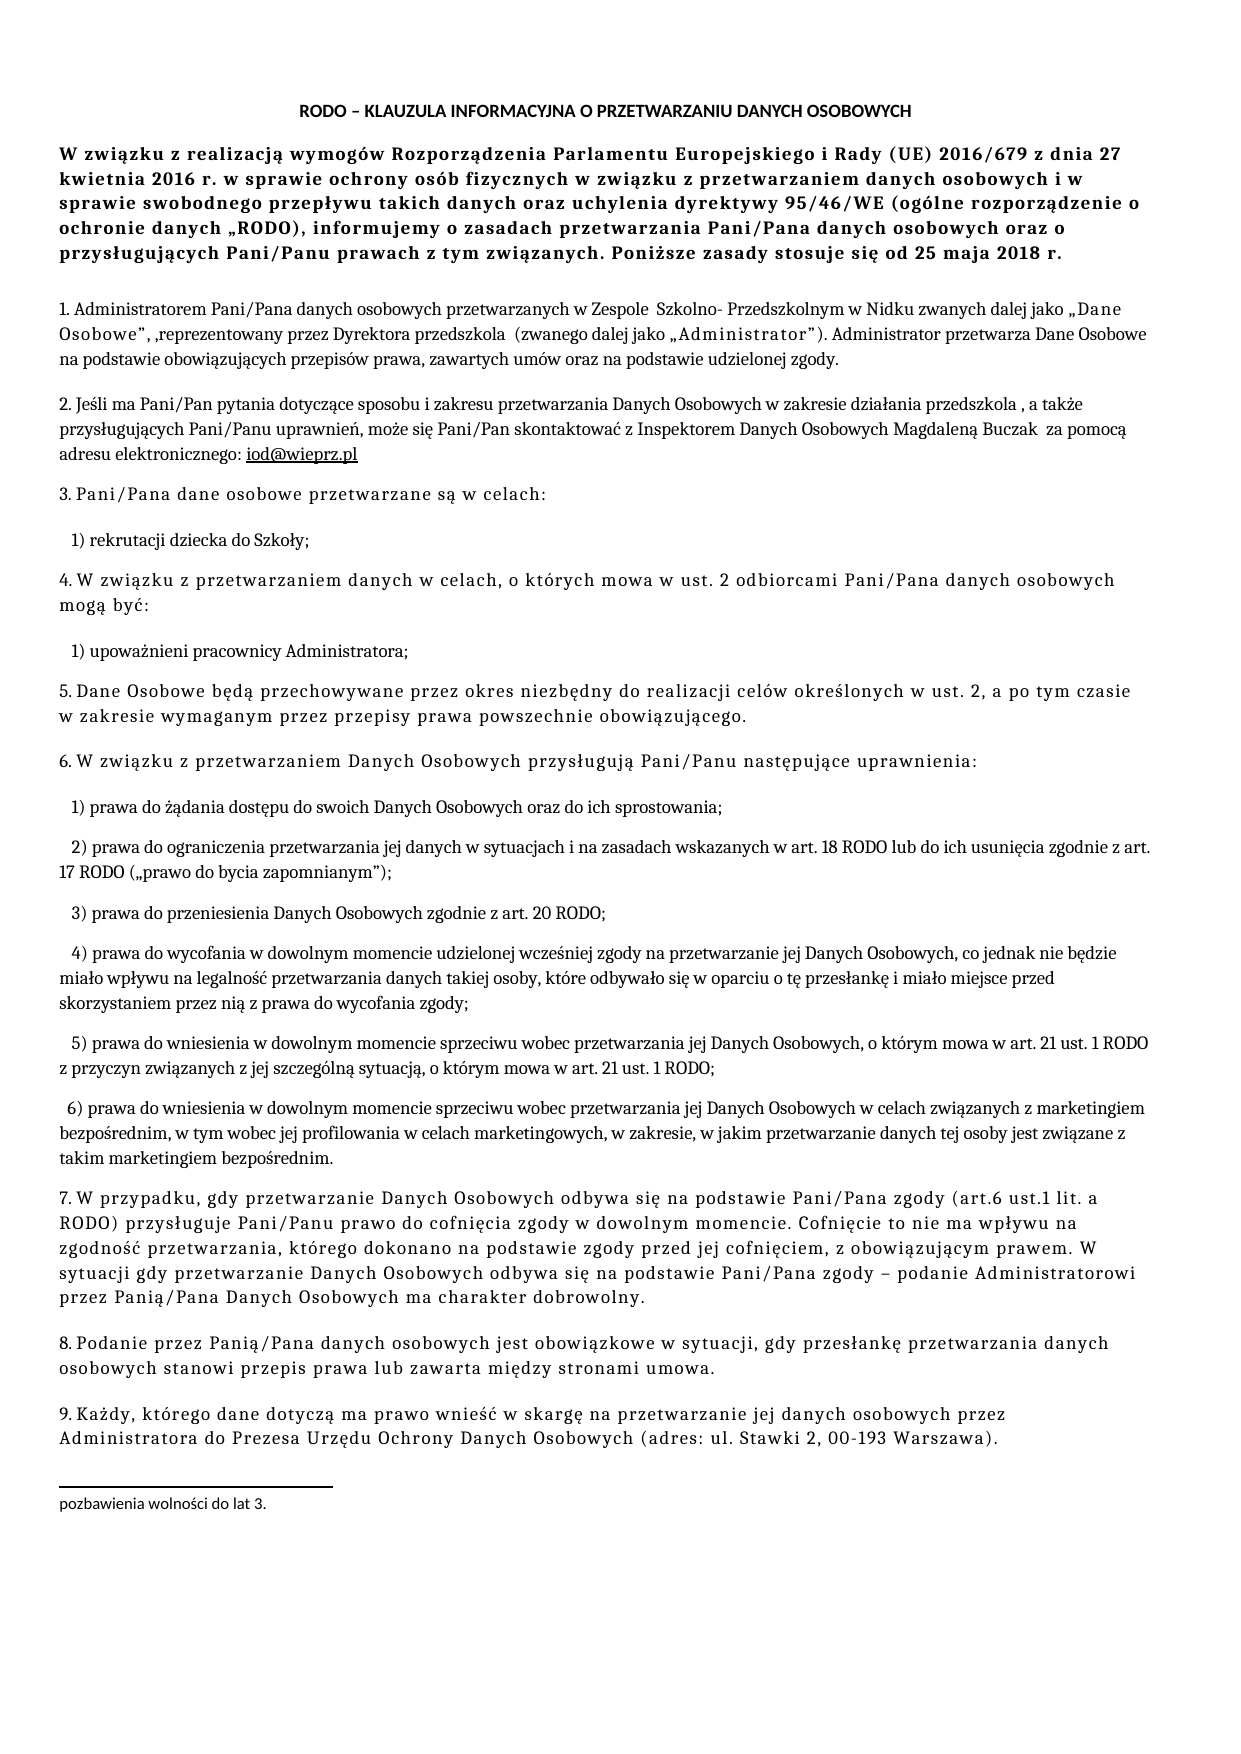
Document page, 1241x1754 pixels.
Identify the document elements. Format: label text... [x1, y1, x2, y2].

text 9. Każdy, którego dane dotyczą ma prawo wnieść w skargę na przetwarzanie jej danych osobowych przez Administratora do Prezesa Urzędu Ochrony Danych Osobowych (adres: ul. Stawki 2, 00-193 Warszawa). [59, 1403, 1152, 1449]
text 5) prawa do wniesienia w dowolnym momencie sprzeciwu wobec przetwarzania jej Danych Osobowych, o którym mowa w art. 21 ust. 1 RODO z przyczyn związanych z jej szczególną sytuacją, o którym mowa w art. 21 ust. 1 RODO; [59, 1033, 1152, 1079]
text 6. W związku z przetwarzaniem Danych Osobowych przysługują Pani/Panu następujące uprawnienia: [59, 751, 1152, 772]
text 4) prawa do wycofania w dowolnym momencie udzielonej wcześniej zgody na przetwarzanie jej Danych Osobowych, co jednak nie będzie miało wpływu na legalność przetwarzania danych takiej osoby, które odbywało się w oparciu o tę przesłankę i miało miejsce przed skorzystaniem przez nią z prawa do wycofania zgody; [59, 943, 1152, 1014]
text 3) prawa do przeniesienia Danych Osobowych zgodnie z art. 20 RODO; [59, 902, 1152, 924]
text 7. W przypadku, gdy przetwarzanie Danych Osobowych odbywa się na podstawie Pani/Pana zgody (art.6 ust.1 lit. a RODO) przysługuje Pani/Panu prawo do cofnięcia zgody w dowolnym momencie. Cofnięcie to nie ma wpływu na zgodność przetwarzania, którego dokonano na podstawie zgody przed jej cofnięciem, z obowiązującym prawem. W sytuacji gdy przetwarzanie Danych Osobowych odbywa się na podstawie Pani/Pana zgody – podanie Administratorowi przez Panią/Pana Danych Osobowych ma charakter dobrowolny. [59, 1188, 1152, 1308]
text 2. Jeśli ma Pani/Pan pytania dotyczące sposobu i zakresu przetwarzania Danych Osobowych w zakresie działania przedszkola , a także przysługujących Pani/Panu uprawnień, może się Pani/Pan skontaktować z Inspektorem Danych Osobowych Magdaleną Buczak za pomocą adresu elektronicznego: iod@wieprz.pl [59, 394, 1152, 465]
text 6) prawa do wniesienia w dowolnym momencie sprzeciwu wobec przetwarzania jej Danych Osobowych w celach związanych z marketingiem bezpośrednim, w tym wobec jej profilowania w celach marketingowych, w zakresie, w jakim przetwarzanie danych tej osoby jest związane z takim marketingiem bezpośrednim. [59, 1098, 1152, 1169]
text RODO – KLAUZULA INFORMACYJNA O PRZETWARZANIU DANYCH OSOBOWYCH [59, 97, 1152, 122]
text 4. W związku z przetwarzaniem danych w celach, o których mowa w ust. 2 odbiorcami Pani/Pana danych osobowych mogą być: [59, 570, 1152, 616]
text 3. Pani/Pana dane osobowe przetwarzane są w celach: [59, 484, 1152, 505]
text 2) prawa do ograniczenia przetwarzania jej danych w sytuacjach i na zasadach wskazanych w art. 18 RODO lub do ich usunięcia zgodnie z art. 17 RODO („prawo do bycia zapomnianym”); [59, 837, 1152, 883]
text 1) prawa do żądania dostępu do swoich Danych Osobowych oraz do ich sprostowania; [59, 797, 1152, 818]
text 5. Dane Osobowe będą przechowywane przez okres niezbędny do realizacji celów określonych w ust. 2, a po tym czasie w zakresie wymaganym przez przepisy prawa powszechnie obowiązującego. [59, 681, 1152, 727]
text 1) upoważnieni pracownicy Administratora; [59, 640, 1152, 662]
text 1. Administratorem Pani/Pana danych osobowych przetwarzanych w Zespole Szkolno- Przedszkolnym w Nidku zwanych dalej jako „Dane Osobowe”, ,reprezentowany przez Dyrektora przedszkola (zwanego dalej jako „Administrator”). Administrator przetwarza Dane Osobowe na podstawie obowiązujących przepisów prawa, zawartych umów oraz na podstawie udzielonej zgody. [59, 298, 1152, 369]
text 1) rekrutacji dziecka do Szkoły; [59, 529, 1152, 551]
text 8. Podanie przez Panią/Pana danych osobowych jest obowiązkowe w sytuacji, gdy przesłankę przetwarzania danych osobowych stanowi przepis prawa lub zawarta między stronami umowa. [59, 1333, 1152, 1379]
text W związku z realizacją wymogów Rozporządzenia Parlamentu Europejskiego i Rady (UE) 2016/679 z dnia 27 kwietnia 2016 r. w sprawie ochrony osób fizycznych w związku z przetwarzaniem danych osobowych i w sprawie swobodnego przepływu takich danych oraz uchylenia dyrektywy 95/46/WE (ogólne rozporządzenie o ochronie danych „RODO), informujemy o zasadach przetwarzania Pani/Pana danych osobowych oraz o przysługujących Pani/Panu prawach z tym związanych. Poniższe zasady stosuje się od 25 maja 2018 r. [59, 143, 1152, 264]
